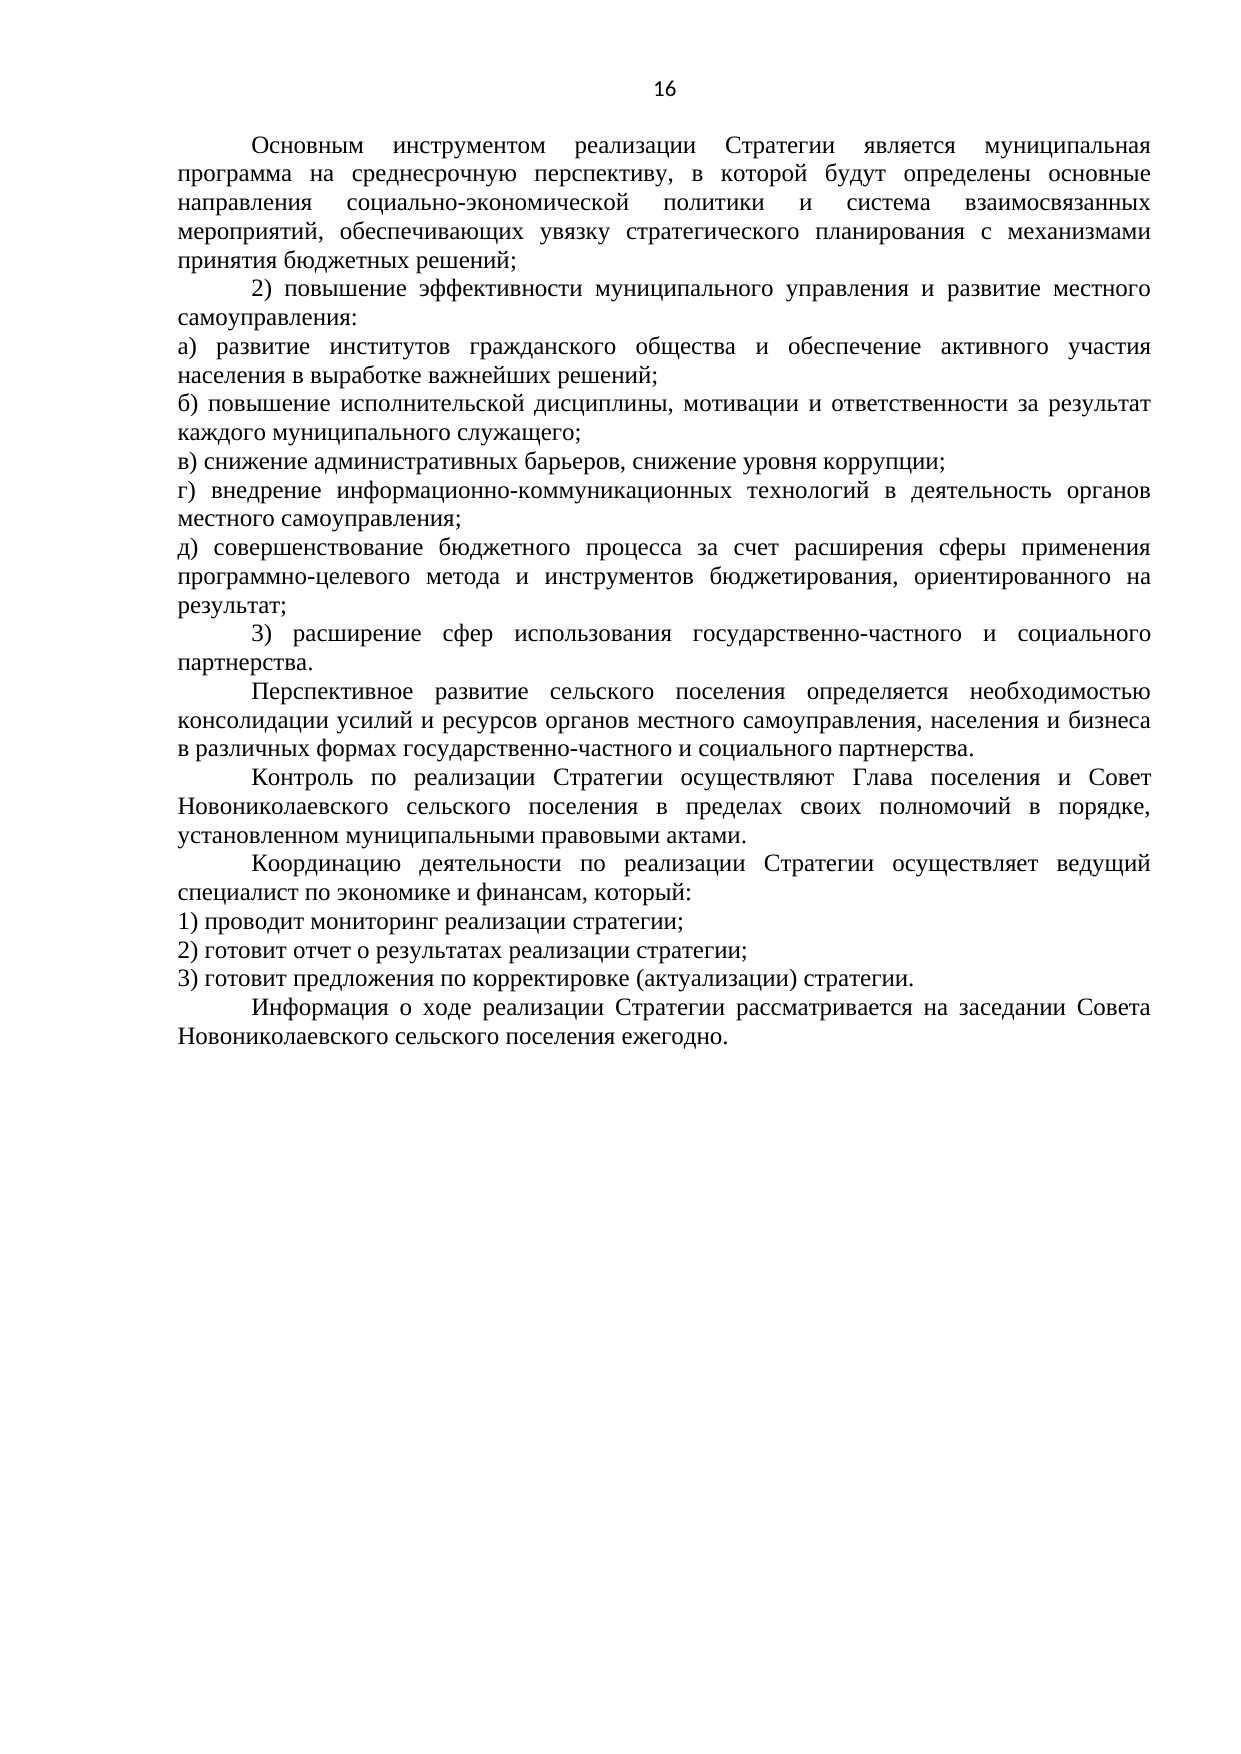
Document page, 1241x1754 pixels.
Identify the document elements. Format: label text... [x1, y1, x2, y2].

text а) развитие институтов гражданского общества и обеспечение активного участия населения в выработке важнейших решений; [177, 331, 1152, 388]
text б) повышение исполнительской дисциплины, мотивации и ответственности за результат каждого муниципального служащего; [177, 388, 1152, 446]
text Основным инструментом реализации Стратегии является муниципальная программа на среднесрочную перспективу, в которой будут определены основные направления социально-экономической политики и система взаимосвязанных мероприятий, обеспечивающих увязку стратегического планирования с механизмами принятия бюджетных решений; [177, 130, 1152, 273]
text Перспективное развитие сельского поселения определяется необходимостью консолидации усилий и ресурсов органов местного самоуправления, населения и бизнеса в различных формах государственно-частного и социального партнерства. [177, 676, 1152, 762]
text Информация о ходе реализации Стратегии рассматривается на заседании Совета Новониколаевского сельского поселения ежегодно. [177, 992, 1152, 1050]
text г) внедрение информационно-коммуникационных технологий в деятельность органов местного самоуправления; [177, 475, 1152, 532]
text 3) расширение сфер использования государственно-частного и социального партнерства. [177, 618, 1152, 676]
text Контроль по реализации Стратегии осуществляют Глава поселения и Совет Новониколаевского сельского поселения в пределах своих полномочий в порядке, установленном муниципальными правовыми актами. [177, 762, 1152, 848]
text в) снижение административных барьеров, снижение уровня коррупции; [177, 446, 1152, 475]
text д) совершенствование бюджетного процесса за счет расширения сферы применения программно-целевого метода и инструментов бюджетирования, ориентированного на результат; [177, 532, 1152, 618]
text 3) готовит предложения по корректировке (актуализации) стратегии. [177, 963, 1152, 992]
text 2) повышение эффективности муниципального управления и развитие местного самоуправления: [177, 273, 1152, 331]
text Координацию деятельности по реализации Стратегии осуществляет ведущий специалист по экономике и финансам, который: [177, 848, 1152, 906]
text 2) готовит отчет о результатах реализации стратегии; [177, 935, 1152, 963]
text 1) проводит мониторинг реализации стратегии; [177, 906, 1152, 935]
